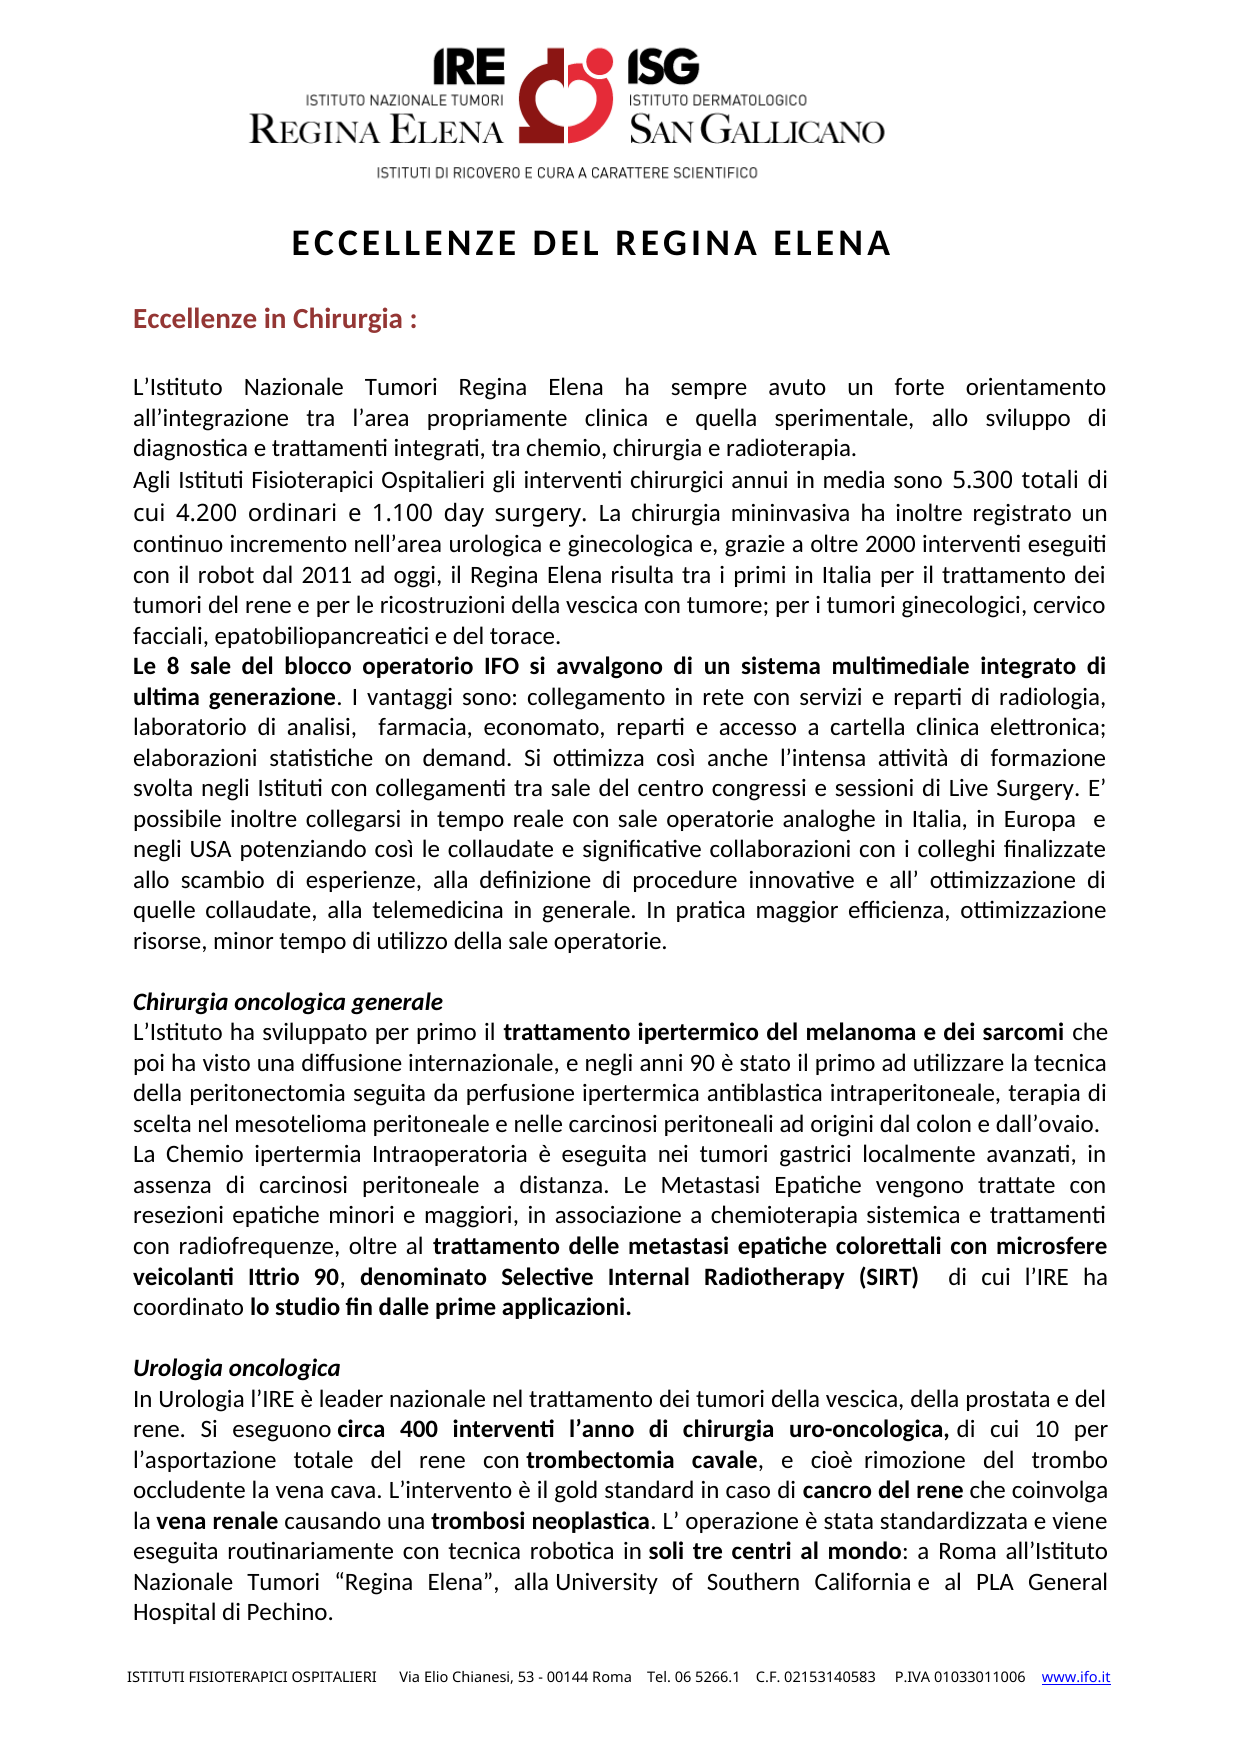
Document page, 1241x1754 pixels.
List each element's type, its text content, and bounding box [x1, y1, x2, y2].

text L’Istituto ha sviluppato per primo il trattamento ipertermico del melanoma e dei sarcomi che poi ha visto una diffusione internazionale, e negli anni 90 è stato il primo ad utilizzare la tecnica della peritonectomia seguita da perfusione ipertermica antiblastica intraperitoneale, terapia di scelta nel mesotelioma peritoneale e nelle carcinosi peritoneali ad origini dal colon e dall’ovaio. [133, 1017, 1108, 1139]
text Eccellenze in Chirurgia : [133, 300, 1108, 336]
text Chirurgia oncologica generale [133, 986, 1108, 1017]
text Urologia oncologica In Urologia l’IRE è leader nazionale nel trattamento dei tumori della vescica, della prostata e del rene. Si eseguono circa 400 interventi l’anno di chirurgia uro-oncologica, di cui 10 per l’asportazione totale del rene con trombectomia cavale, e cioè rimozione del trombo occludente la vena cava. L’intervento è il gold standard in caso di cancro del rene che coinvolga la vena renale causando una trombosi neoplastica. L’ operazione è stata standardizzata e viene eseguita routinariamente con tecnica robotica in soli tre centri al mondo: a Roma all’Istituto Nazionale Tumori “Regina Elena”, alla University of Southern California e al PLA General Hospital di Pechino. [133, 1352, 1108, 1627]
picture [0, 0, 1187, 219]
text L’Istituto Nazionale Tumori Regina Elena ha sempre avuto un forte orientamento all’integrazione tra l’area propriamente clinica e quella sperimentale, allo sviluppo di diagnostica e trattamenti integrati, tra chemio, chirurgia e radioterapia. [133, 371, 1108, 463]
text Agli Istituti Fisioterapici Ospitalieri gli interventi chirurgici annui in media sono 5.300 totali di cui 4.200 ordinari e 1.100 day surgery. La chirurgia mininvasiva ha inoltre registrato un continuo incremento nell’area urologica e ginecologica e, grazie a oltre 2000 interventi eseguiti con il robot dal 2011 ad oggi, il Regina Elena risulta tra i primi in Italia per il trattamento dei tumori del rene e per le ricostruzioni della vescica con tumore; per i tumori ginecologici, cervico facciali, epatobiliopancreatici e del torace. [133, 463, 1108, 650]
text Le 8 sale del blocco operatorio IFO si avvalgono di un sistema multimediale integrato di ultima generazione. I vantaggi sono: collegamento in rete con servizi e reparti di radiologia, laboratorio di analisi, farmacia, economato, reparti e accesso a cartella clinica elettronica; elaborazioni statistiche on demand. Si ottimizza così anche l’intensa attività di formazione svolta negli Istituti con collegamenti tra sale del centro congressi e sessioni di Live Surgery. E’ possibile inoltre collegarsi in tempo reale con sale operatorie analoghe in Italia, in Europa e negli USA potenziando così le collaudate e significative collaborazioni con i colleghi finalizzate allo scambio di esperienze, alla definizione di procedure innovative e all’ ottimizzazione di quelle collaudate, alla telemedicina in generale. In pratica maggior efficienza, ottimizzazione risorse, minor tempo di utilizzo della sale operatorie. [133, 650, 1108, 956]
text La Chemio ipertermia Intraoperatoria è eseguita nei tumori gastrici localmente avanzati, in assenza di carcinosi peritoneale a distanza. Le Metastasi Epatiche vengono trattate con resezioni epatiche minori e maggiori, in associazione a chemioterapia sistemica e trattamenti con radiofrequenze, oltre al trattamento delle metastasi epatiche colorettali con microsfere veicolanti Ittrio 90, denominato Selective Internal Radiotherapy (SIRT) di cui l’IRE ha coordinato lo studio fin dalle prime applicazioni. [133, 1139, 1108, 1322]
text ECCELLENZE DEL REGINA ELENA [74, 219, 1108, 264]
